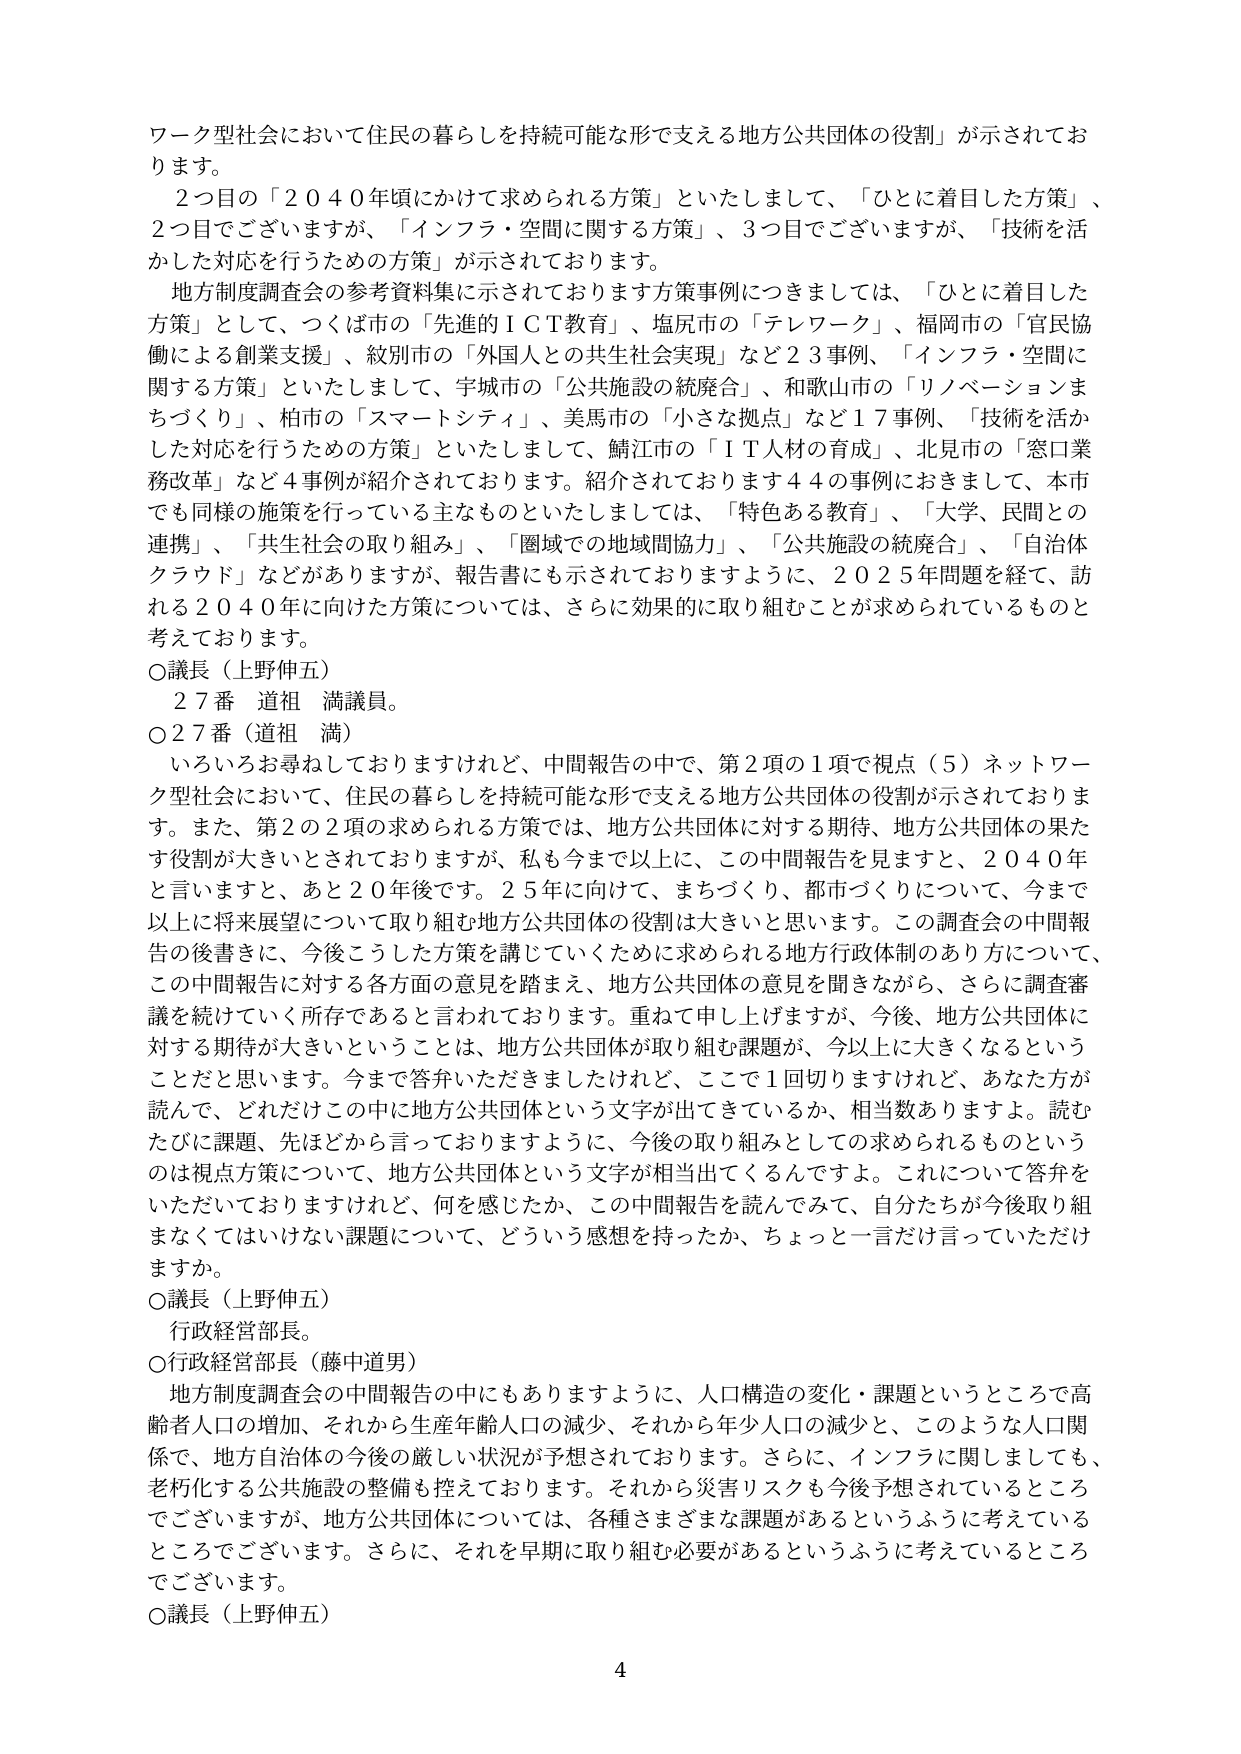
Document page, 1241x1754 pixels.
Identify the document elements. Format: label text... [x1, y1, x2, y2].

text いろいろお尋ねしておりますけれど、中間報告の中で、第２項の１項で視点（５）ネットワーク型社会において、住民の暮らしを持続可能な形で支える地方公共団体の役割が示されております。また、第２の２項の求められる方策では、地方公共団体に対する期待、地方公共団体の果たす役割が大きいとされておりますが、私も今まで以上に、この中間報告を見ますと、２０４０年と言いますと、あと２０年後です。２５年に向けて、まちづくり、都市づくりについて、今まで以上に将来展望について取り組む地方公共団体の役割は大きいと思います。この調査会の中間報告の後書きに、今後こうした方策を講じていくために求められる地方行政体制のあり方について、この中間報告に対する各方面の意見を踏まえ、地方公共団体の意見を聞きながら、さらに調査審議を続けていく所存であると言われております。重ねて申し上げますが、今後、地方公共団体に対する期待が大きいということは、地方公共団体が取り組む課題が、今以上に大きくなるということだと思います。今まで答弁いただきましたけれど、ここで１回切りますけれど、あなた方が読んで、どれだけこの中に地方公共団体という文字が出てきているか、相当数ありますよ。読むたびに課題、先ほどから言っておりますように、今後の取り組みとしての求められるものというのは視点方策について、地方公共団体という文字が相当出てくるんですよ。これについて答弁をいただいておりますけれど、何を感じたか、この中間報告を読んでみて、自分たちが今後取り組まなくてはいけない課題について、どういう感想を持ったか、ちょっと一言だけ言っていただけますか。 [148, 747, 1092, 1282]
text ２７番 道祖 満議員。 [148, 684, 1092, 716]
text 行政経営部長。 [148, 1314, 1092, 1345]
text ２つ目の「２０４０年頃にかけて求められる方策」といたしまして、「ひとに着目した方策」、２つ目でございますが、「インフラ・空間に関する方策」、３つ目でございますが、「技術を活かした対応を行うための方策」が示されております。 [148, 181, 1092, 275]
text 地方制度調査会の参考資料集に示されております方策事例につきましては、「ひとに着目した方策」として、つくば市の「先進的ＩＣＴ教育」、塩尻市の「テレワーク」、福岡市の「官民協働による創業支援」、紋別市の「外国人との共生社会実現」など２３事例、「インフラ・空間に関する方策」といたしまして、宇城市の「公共施設の統廃合」、和歌山市の「リノベーションまちづくり」、柏市の「スマートシティ」、美馬市の「小さな拠点」など１７事例、「技術を活かした対応を行うための方策」といたしまして、鯖江市の「ＩＴ人材の育成」、北見市の「窓口業務改革」など４事例が紹介されております。紹介されております４４の事例におきまして、本市でも同様の施策を行っている主なものといたしましては、「特色ある教育」、「大学、民間との連携」、「共生社会の取り組み」、「圏域での地域間協力」、「公共施設の統廃合」、「自治体クラウド」などがありますが、報告書にも示されておりますように、２０２５年問題を経て、訪れる２０４０年に向けた方策については、さらに効果的に取り組むことが求められているものと考えております。 [148, 275, 1092, 653]
text 地方制度調査会の中間報告の中にもありますように、人口構造の変化・課題というところで高齢者人口の増加、それから生産年齢人口の減少、それから年少人口の減少と、このような人口関係で、地方自治体の今後の厳しい状況が予想されております。さらに、インフラに関しましても、老朽化する公共施設の整備も控えております。それから災害リスクも今後予想されているところでございますが、地方公共団体については、各種さまざまな課題があるというふうに考えているところでございます。さらに、それを早期に取り組む必要があるというふうに考えているところでございます。 [148, 1377, 1092, 1597]
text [148, 118, 1092, 181]
text ○議長（上野伸五） [148, 1282, 1092, 1314]
text ○議長（上野伸五） [148, 1597, 1092, 1629]
text ○議長（上野伸五） [148, 653, 1092, 684]
text ○２７番（道祖 満） [148, 716, 1092, 747]
text ○行政経営部長（藤中道男） [148, 1345, 1092, 1377]
